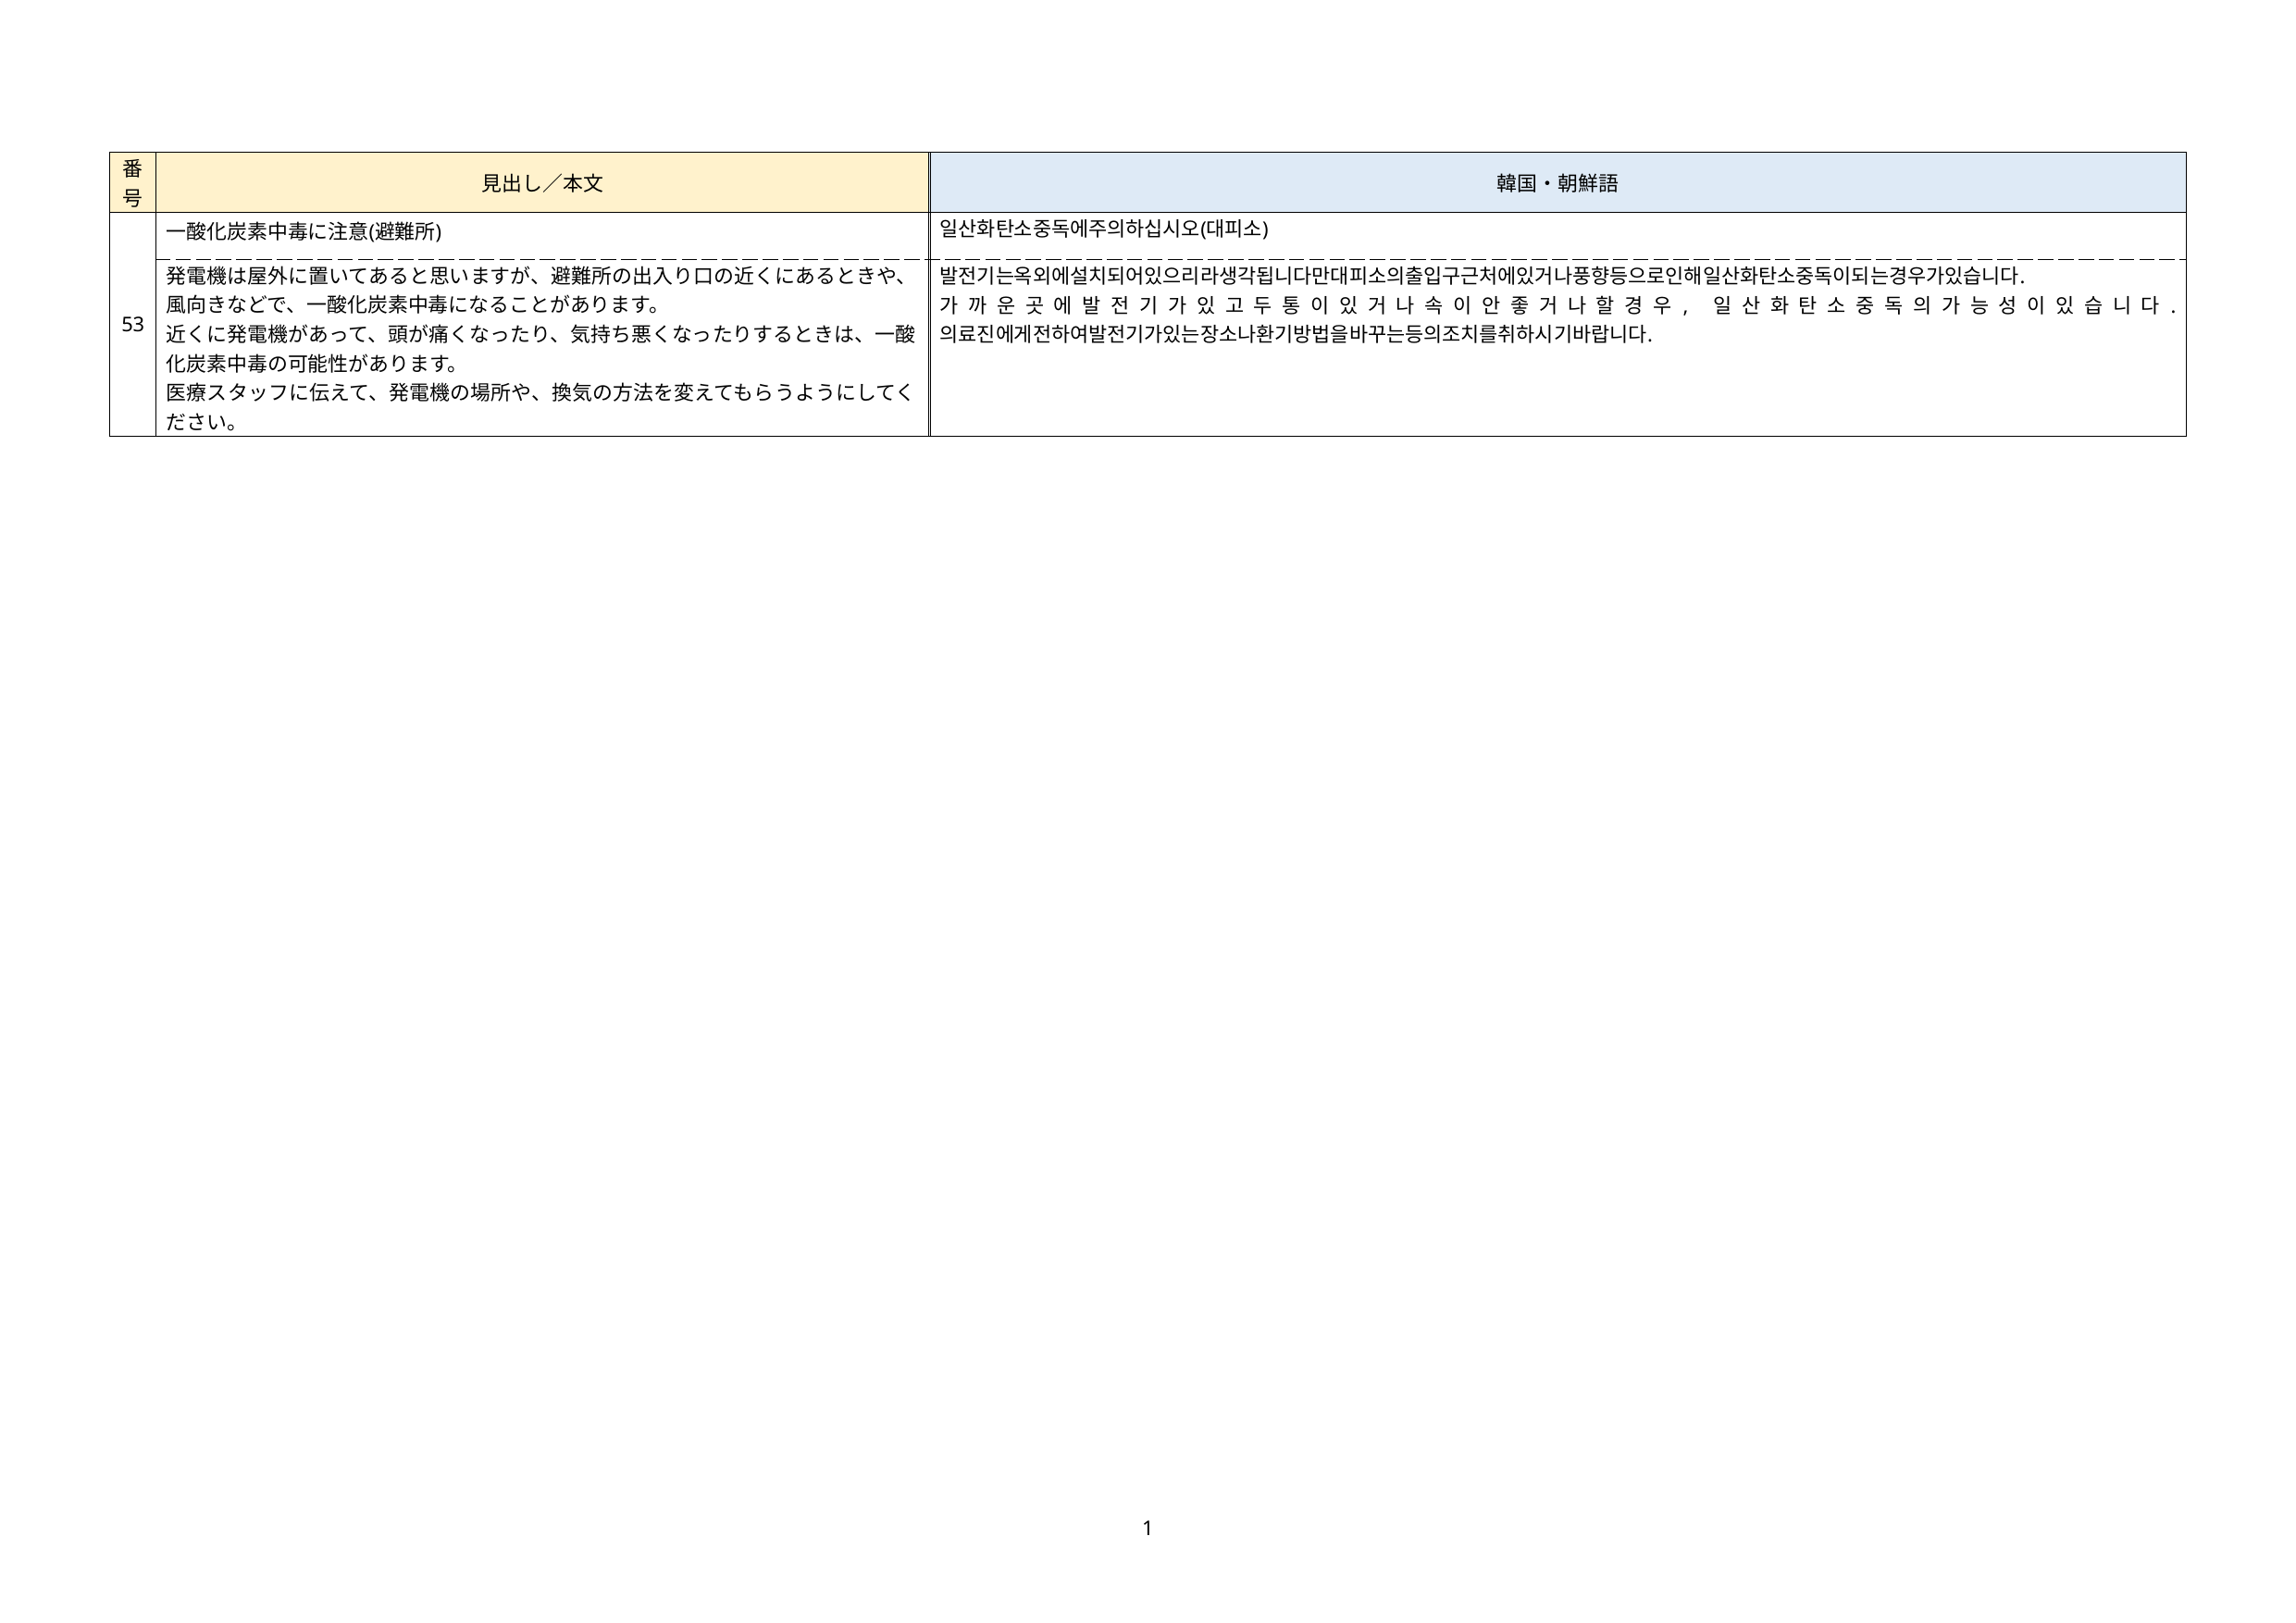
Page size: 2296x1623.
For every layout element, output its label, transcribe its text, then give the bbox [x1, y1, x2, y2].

table_header 番号 [110, 153, 155, 212]
table_cell 一酸化炭素中毒に注意(避難所) [156, 213, 928, 259]
table_cell 발전기는옥외에설치되어있으리라생각됩니다만대피소의출입구근처에있거나풍향등으로인해일산화탄소중독이되는경우가있습니다. 가까운곳에발전기가있고두통이있거나속이안좋거나할경우, 일산화탄소중독의가능성이있습니다.의료진에게전하여발전기가있는장소나환기방법을바꾸는등의조치를취하시기바랍니다. [931, 259, 2186, 436]
table_cell 発電機は屋外に置いてあると思いますが、避難所の出入り口の近くにあるときや、風向きなどで、一酸化炭素中毒になることがあります。 近くに発電機があって、頭が痛くなったり、気持ち悪くなったりするときは、一酸化炭素中毒の可能性があります。 医療スタッフに伝えて、発電機の場所や、換気の方法を変えてもらうようにしてください。 [156, 259, 928, 436]
table_header 韓国・朝鮮語 [931, 153, 2186, 212]
table_header 見出し／本文 [156, 153, 928, 212]
table_cell 53 [110, 213, 155, 436]
table_cell 일산화탄소중독에주의하십시오(대피소) [931, 213, 2186, 259]
